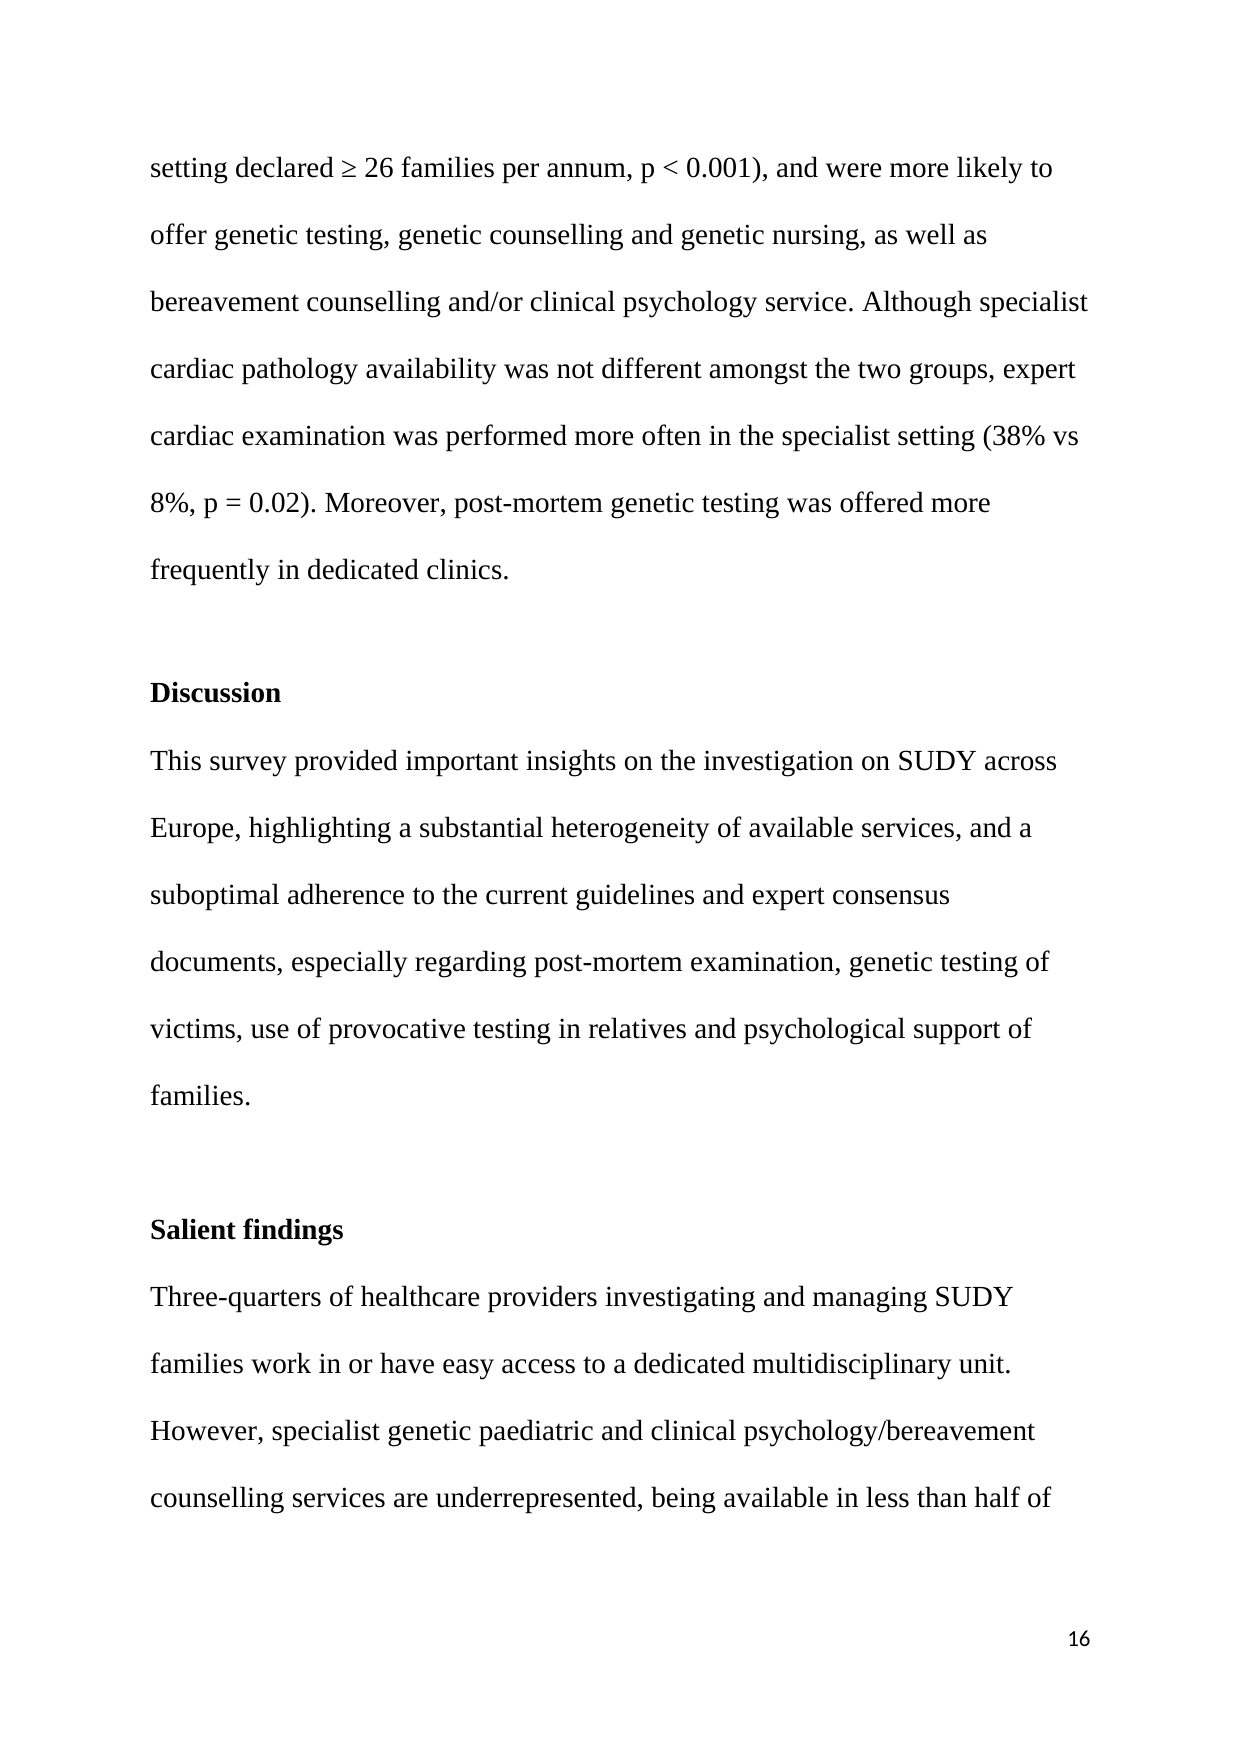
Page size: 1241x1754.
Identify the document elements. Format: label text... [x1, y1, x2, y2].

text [150, 150, 1090, 586]
text Salient findings [150, 1212, 1090, 1246]
text Discussion [150, 676, 1090, 709]
text This survey provided important insights on the investigation on SUDY across Europe, highlighting a substantial heterogeneity of available services, and a suboptimal adherence to the current guidelines and expert consensus documents, especially regarding post-mortem examination, genetic testing of victims, use of provocative testing in relatives and psychological support of families. [150, 743, 1090, 1112]
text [150, 1279, 1090, 1514]
